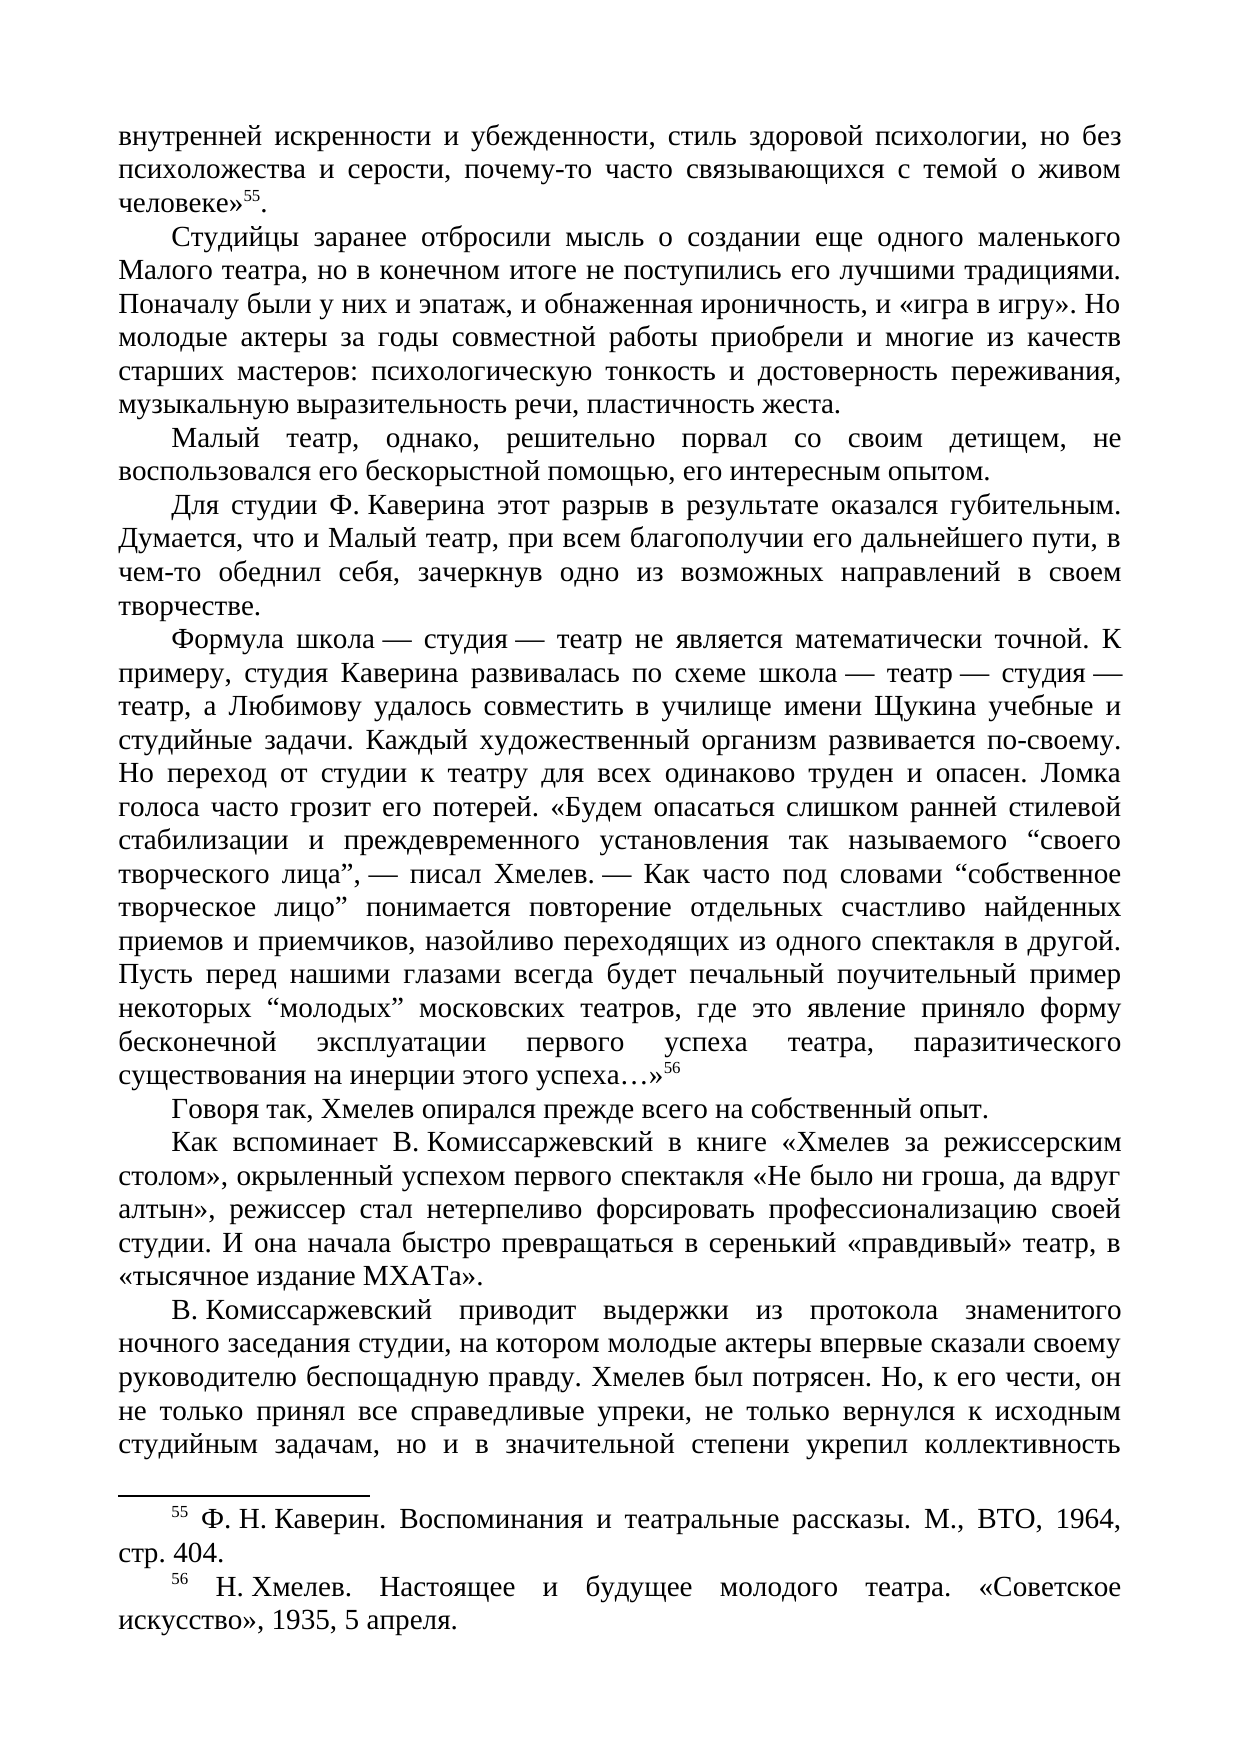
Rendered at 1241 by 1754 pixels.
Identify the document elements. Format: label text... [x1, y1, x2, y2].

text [118, 118, 1122, 219]
text Малый театр, однако, решительно порвал со своим детищем, не воспользовался его бескорыстной помощью, его интересным опытом. [118, 420, 1122, 487]
text Студийцы заранее отбросили мысль о создании еще одного маленького Малого театра, но в конечном итоге не поступились его лучшими традициями. Поначалу были у них и эпатаж, и обнаженная ироничность, и «игра в игру». Но молодые актеры за годы совместной работы приобрели и многие из качеств старших мастеров: психологическую тонкость и достоверность переживания, музыкальную выразительность речи, пластичность жеста. [118, 219, 1122, 420]
text Для студии Ф. Каверина этот разрыв в результате оказался губительным. Думается, что и Малый театр, при всем благополучии его дальнейшего пути, в чем-то обеднил себя, {173} зачеркнув одно из возможных направлений в своем творчестве. [118, 487, 1122, 621]
text Как вспоминает В. Комиссаржевский в книге «Хмелев за режиссерским столом», окрыленный успехом первого спектакля «Не было ни гроша, да вдруг алтын», режиссер стал нетерпеливо форсировать профессионализацию своей студии. И она начала быстро превращаться в серенький «правдивый» театр, в «тысячное издание МХАТа». [118, 1124, 1122, 1292]
text Говоря так, Хмелев опирался прежде всего на собственный опыт. [118, 1091, 1122, 1124]
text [118, 1292, 1122, 1460]
text Формула школа — студия — театр не является математически точной. К примеру, студия Каверина развивалась по схеме школа — театр — студия — театр, а Любимову удалось совместить в училище имени Щукина учебные и студийные задачи. Каждый художественный организм развивается по-своему. Но переход от студии к театру для всех одинаково труден и опасен. Ломка голоса часто грозит его потерей. «Будем опасаться слишком ранней стилевой стабилизации и преждевременного установления так называемого “своего творческого лица”, — писал Хмелев. — Как часто под словами “собственное творческое лицо” понимается повторение отдельных счастливо найденных приемов и приемчиков, назойливо переходящих из одного спектакля в другой. Пусть перед нашими глазами всегда будет печальный поучительный пример некоторых “молодых” московских театров, где это явление приняло форму бесконечной эксплуатации первого успеха театра, паразитического существования на инерции этого успеха…» [118, 621, 1122, 1091]
